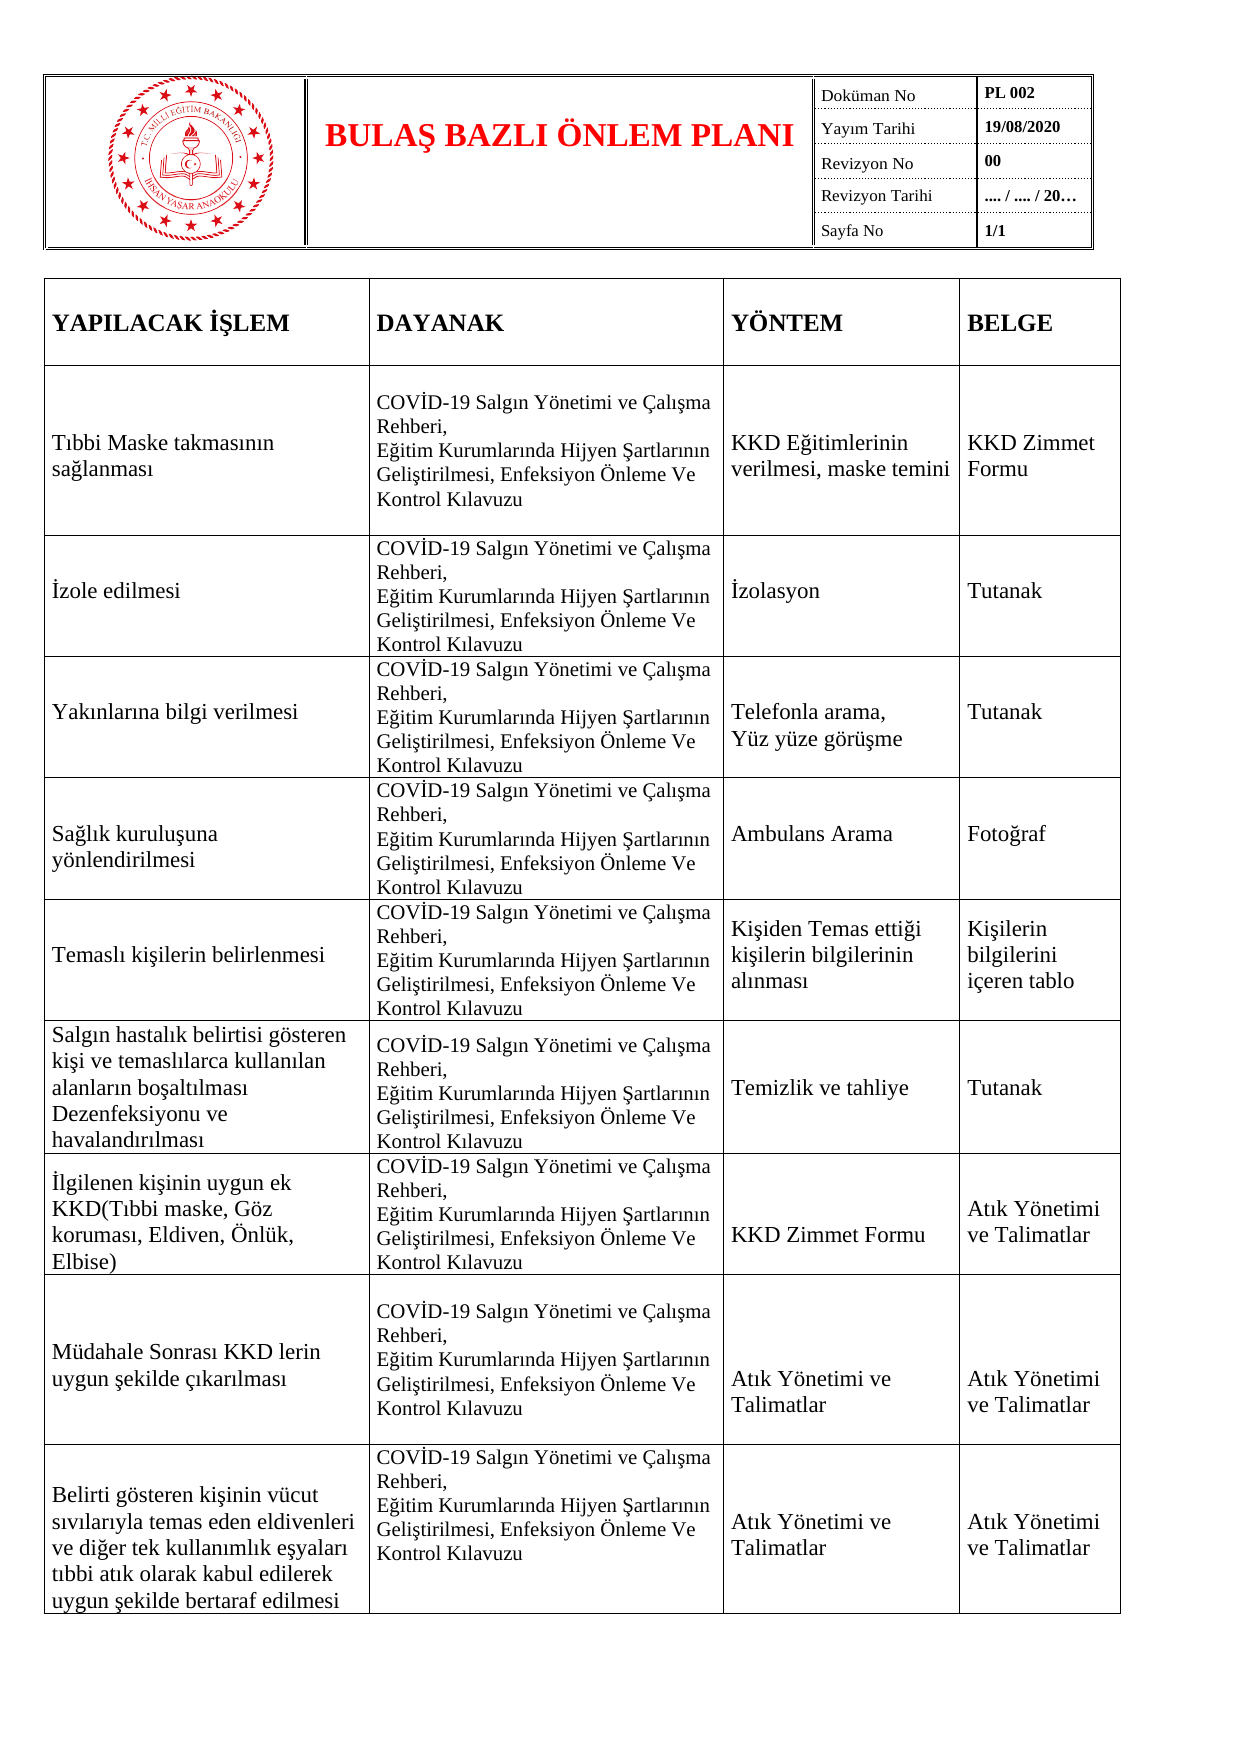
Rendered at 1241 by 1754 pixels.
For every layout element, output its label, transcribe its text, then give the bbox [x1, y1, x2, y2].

table_cell COVİD-19 Salgın Yönetimi ve Çalışma Rehberi, Eğitim Kurumlarında Hijyen Şartlarının Geliştirilmesi, Enfeksiyon Önleme Ve Kontrol Kılavuzu [370, 1275, 723, 1444]
table_cell KKD Zimmet Formu [960, 366, 1120, 534]
table_cell COVİD-19 Salgın Yönetimi ve Çalışma Rehberi, Eğitim Kurumlarında Hijyen Şartlarının Geliştirilmesi, Enfeksiyon Önleme Ve Kontrol Kılavuzu [370, 1154, 723, 1274]
table_cell Temizlik ve tahliye [724, 1021, 959, 1153]
table_header YÖNTEM [724, 279, 959, 365]
table_cell Yakınlarına bilgi verilmesi [45, 657, 369, 777]
table_cell İlgilenen kişinin uygun ek KKD(Tıbbi maske, Göz koruması, Eldiven, Önlük, Elbise) [45, 1154, 369, 1274]
table_cell Kişilerin bilgilerini içeren tablo [960, 900, 1120, 1020]
table_cell KKD Zimmet Formu [724, 1154, 959, 1274]
table_cell Fotoğraf [960, 778, 1120, 899]
picture [108, 77, 274, 241]
table_cell COVİD-19 Salgın Yönetimi ve Çalışma Rehberi, Eğitim Kurumlarında Hijyen Şartlarının Geliştirilmesi, Enfeksiyon Önleme Ve Kontrol Kılavuzu [370, 536, 723, 656]
table_cell COVİD-19 Salgın Yönetimi ve Çalışma Rehberi, Eğitim Kurumlarında Hijyen Şartlarının Geliştirilmesi, Enfeksiyon Önleme Ve Kontrol Kılavuzu [370, 366, 723, 534]
table_header BELGE [960, 279, 1120, 365]
table_cell Tutanak [960, 1021, 1120, 1153]
table_cell Tutanak [960, 657, 1120, 777]
table_cell Ambulans Arama [724, 778, 959, 899]
table_cell Telefonla arama, Yüz yüze görüşme [724, 657, 959, 777]
table_cell COVİD-19 Salgın Yönetimi ve Çalışma Rehberi, Eğitim Kurumlarında Hijyen Şartlarının Geliştirilmesi, Enfeksiyon Önleme Ve Kontrol Kılavuzu [370, 778, 723, 899]
table_cell İzolasyon [724, 536, 959, 656]
table_cell Belirti gösteren kişinin vücut sıvılarıyla temas eden eldivenleri ve diğer tek kullanımlık eşyaları tıbbi atık olarak kabul edilerek uygun şekilde bertaraf edilmesi [45, 1445, 369, 1613]
table_header YAPILACAK İŞLEM [45, 279, 369, 365]
table_header DAYANAK [370, 279, 723, 365]
table_cell COVİD-19 Salgın Yönetimi ve Çalışma Rehberi, Eğitim Kurumlarında Hijyen Şartlarının Geliştirilmesi, Enfeksiyon Önleme Ve Kontrol Kılavuzu [370, 1021, 723, 1153]
table_cell COVİD-19 Salgın Yönetimi ve Çalışma Rehberi, Eğitim Kurumlarında Hijyen Şartlarının Geliştirilmesi, Enfeksiyon Önleme Ve Kontrol Kılavuzu [370, 657, 723, 777]
table_cell Atık Yönetimi ve Talimatlar [724, 1445, 959, 1613]
table_cell COVİD-19 Salgın Yönetimi ve Çalışma Rehberi, Eğitim Kurumlarında Hijyen Şartlarının Geliştirilmesi, Enfeksiyon Önleme Ve Kontrol Kılavuzu [370, 900, 723, 1020]
table_cell Tıbbi Maske takmasının sağlanması [45, 366, 369, 534]
table_cell Atık Yönetimi ve Talimatlar [960, 1445, 1120, 1613]
table_cell İzole edilmesi [45, 536, 369, 656]
table_cell Müdahale Sonrası KKD lerin uygun şekilde çıkarılması [45, 1275, 369, 1444]
table_cell Sağlık kuruluşuna yönlendirilmesi [45, 778, 369, 899]
table_cell Temaslı kişilerin belirlenmesi [45, 900, 369, 1020]
table_cell Salgın hastalık belirtisi gösteren kişi ve temaslılarca kullanılan alanların boşaltılması Dezenfeksiyonu ve havalandırılması [45, 1021, 369, 1153]
table_cell Atık Yönetimi ve Talimatlar [960, 1154, 1120, 1274]
table_cell Atık Yönetimi ve Talimatlar [724, 1275, 959, 1444]
table_cell COVİD-19 Salgın Yönetimi ve Çalışma Rehberi, Eğitim Kurumlarında Hijyen Şartlarının Geliştirilmesi, Enfeksiyon Önleme Ve Kontrol Kılavuzu [370, 1445, 723, 1613]
table_cell Kişiden Temas ettiği kişilerin bilgilerinin alınması [724, 900, 959, 1020]
table_cell Tutanak [960, 536, 1120, 656]
table_cell Atık Yönetimi ve Talimatlar [960, 1275, 1120, 1444]
table_cell KKD Eğitimlerinin verilmesi, maske temini [724, 366, 959, 534]
